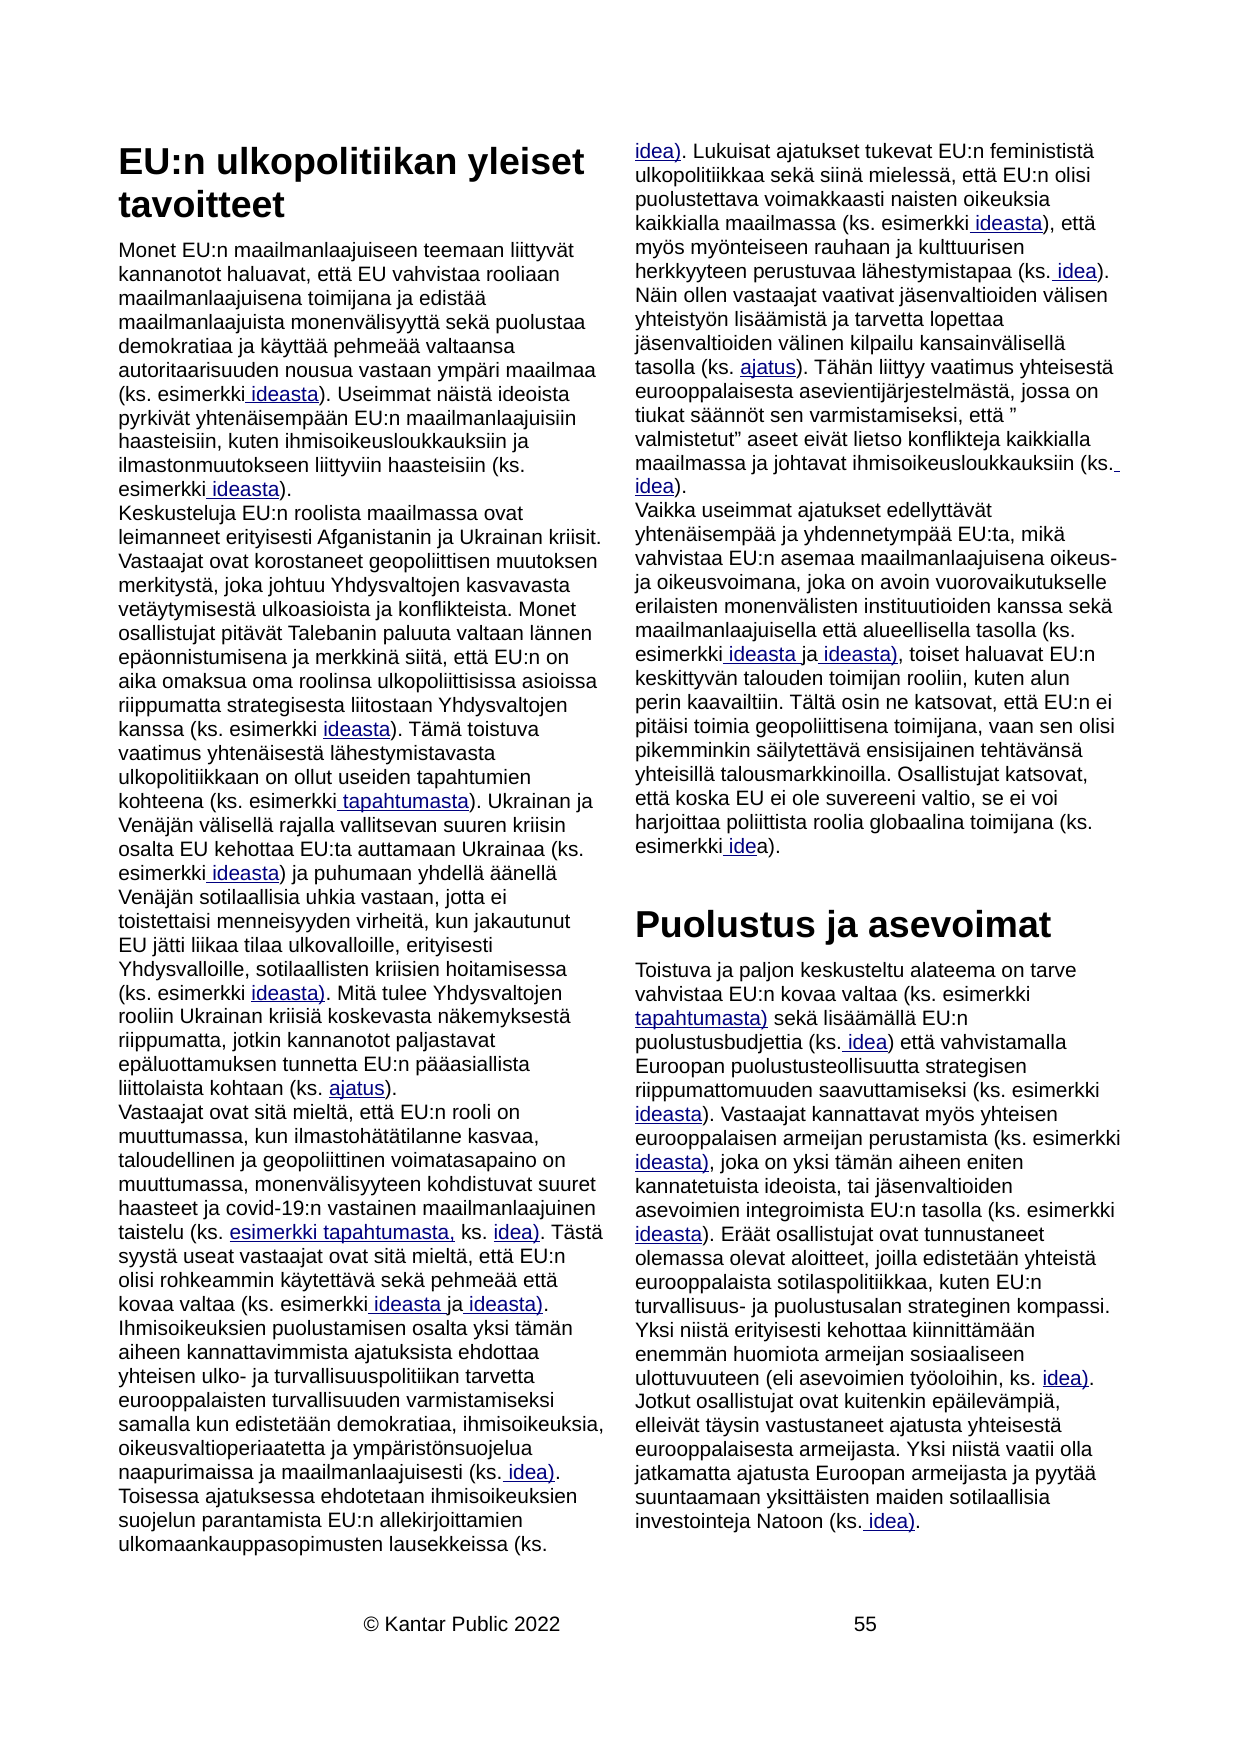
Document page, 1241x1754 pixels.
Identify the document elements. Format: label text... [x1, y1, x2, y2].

subtitle EU:n ulkopolitiikan yleiset tavoitteet [118, 139, 605, 225]
text Monet EU:n maailmanlaajuiseen teemaan liittyvät kannanotot haluavat, että EU vahvistaa rooliaan maailmanlaajuisena toimijana ja edistää maailmanlaajuista monenvälisyyttä sekä puolustaa demokratiaa ja käyttää pehmeää valtaansa autoritaarisuuden nousua vastaan ympäri maailmaa (ks. esimerkki ideasta). Useimmat näistä ideoista pyrkivät yhtenäisempään EU:n maailmanlaajuisiin haasteisiin, kuten ihmisoikeusloukkauksiin ja ilmastonmuutokseen liittyviin haasteisiin (ks. esimerkki ideasta). [118, 238, 605, 501]
text Ihmisoikeuksien puolustamisen osalta yksi tämän aiheen kannattavimmista ajatuksista ehdottaa yhteisen ulko- ja turvallisuuspolitiikan tarvetta eurooppalaisten turvallisuuden varmistamiseksi samalla kun edistetään demokratiaa, ihmisoikeuksia, oikeusvaltioperiaatetta ja ympäristönsuojelua naapurimaissa ja maailmanlaajuisesti (ks. idea). Toisessa ajatuksessa ehdotetaan ihmisoikeuksien suojelun parantamista EU:n allekirjoittamien ulkomaankauppasopimusten lausekkeissa (ks. idea). Lukuisat ajatukset tukevat EU:n feminististä ulkopolitiikkaa sekä siinä mielessä, että EU:n olisi puolustettava voimakkaasti naisten oikeuksia kaikkialla maailmassa (ks. esimerkki ideasta), että myös myönteiseen rauhaan ja kulttuurisen herkkyyteen perustuvaa lähestymistapaa (ks. idea). [635, 139, 1122, 283]
text Vaikka useimmat ajatukset edellyttävät yhtenäisempää ja yhdennetympää EU:ta, mikä vahvistaa EU:n asemaa maailmanlaajuisena oikeus- ja oikeusvoimana, joka on avoin vuorovaikutukselle erilaisten monenvälisten instituutioiden kanssa sekä maailmanlaajuisella että alueellisella tasolla (ks. esimerkki ideasta ja ideasta), toiset haluavat EU:n keskittyvän talouden toimijan rooliin, kuten alun perin kaavailtiin. Tältä osin ne katsovat, että EU:n ei pitäisi toimia geopoliittisena toimijana, vaan sen olisi pikemminkin säilytettävä ensisijainen tehtävänsä yhteisillä talousmarkkinoilla. Osallistujat katsovat, että koska EU ei ole suvereeni valtio, se ei voi harjoittaa poliittista roolia globaalina toimijana (ks. esimerkki idea). [635, 498, 1122, 858]
text Toistuva ja paljon keskusteltu alateema on tarve vahvistaa EU:n kovaa valtaa (ks. esimerkki tapahtumasta) sekä lisäämällä EU:n puolustusbudjettia (ks. idea) että vahvistamalla Euroopan puolustusteollisuutta strategisen riippumattomuuden saavuttamiseksi (ks. esimerkki ideasta). Vastaajat kannattavat myös yhteisen eurooppalaisen armeijan perustamista (ks. esimerkki ideasta), joka on yksi tämän aiheen eniten kannatetuista ideoista, tai jäsenvaltioiden asevoimien integroimista EU:n tasolla (ks. esimerkki ideasta). Eräät osallistujat ovat tunnustaneet olemassa olevat aloitteet, joilla edistetään yhteistä eurooppalaista sotilaspolitiikkaa, kuten EU:n turvallisuus- ja puolustusalan strateginen kompassi. Yksi niistä erityisesti kehottaa kiinnittämään enemmän huomiota armeijan sosiaaliseen ulottuvuuteen (eli asevoimien työoloihin, ks. idea). Jotkut osallistujat ovat kuitenkin epäilevämpiä, elleivät täysin vastustaneet ajatusta yhteisestä eurooppalaisesta armeijasta. Yksi niistä vaatii olla jatkamatta ajatusta Euroopan armeijasta ja pyytää suuntaamaan yksittäisten maiden sotilaallisia investointeja Natoon (ks. idea). [635, 958, 1122, 1533]
subtitle Puolustus ja asevoimat [635, 902, 1122, 946]
text Näin ollen vastaajat vaativat jäsenvaltioiden välisen yhteistyön lisäämistä ja tarvetta lopettaa jäsenvaltioiden välinen kilpailu kansainvälisellä tasolla (ks. ajatus). Tähän liittyy vaatimus yhteisestä eurooppalaisesta asevientijärjestelmästä, jossa on tiukat säännöt sen varmistamiseksi, että ” valmistetut” aseet eivät lietso konflikteja kaikkialla maailmassa ja johtavat ihmisoikeusloukkauksiin (ks. idea). [635, 283, 1122, 498]
text Ihmisoikeuksien puolustamisen osalta yksi tämän aiheen kannattavimmista ajatuksista ehdottaa yhteisen ulko- ja turvallisuuspolitiikan tarvetta eurooppalaisten turvallisuuden varmistamiseksi samalla kun edistetään demokratiaa, ihmisoikeuksia, oikeusvaltioperiaatetta ja ympäristönsuojelua naapurimaissa ja maailmanlaajuisesti (ks. idea). Toisessa ajatuksessa ehdotetaan ihmisoikeuksien suojelun parantamista EU:n allekirjoittamien ulkomaankauppasopimusten lausekkeissa (ks. idea). Lukuisat ajatukset tukevat EU:n feminististä ulkopolitiikkaa sekä siinä mielessä, että EU:n olisi puolustettava voimakkaasti naisten oikeuksia kaikkialla maailmassa (ks. esimerkki ideasta), että myös myönteiseen rauhaan ja kulttuurisen herkkyyteen perustuvaa lähestymistapaa (ks. idea). [118, 1316, 605, 1555]
text Vastaajat ovat sitä mieltä, että EU:n rooli on muuttumassa, kun ilmastohätätilanne kasvaa, taloudellinen ja geopoliittinen voimatasapaino on muuttumassa, monenvälisyyteen kohdistuvat suuret haasteet ja covid-19:n vastainen maailmanlaajuinen taistelu (ks. esimerkki tapahtumasta, ks. idea). Tästä syystä useat vastaajat ovat sitä mieltä, että EU:n olisi rohkeammin käytettävä sekä pehmeää että kovaa valtaa (ks. esimerkki ideasta ja ideasta). [118, 1100, 605, 1316]
text Keskusteluja EU:n roolista maailmassa ovat leimanneet erityisesti Afganistanin ja Ukrainan kriisit. Vastaajat ovat korostaneet geopoliittisen muutoksen merkitystä, joka johtuu Yhdysvaltojen kasvavasta vetäytymisestä ulkoasioista ja konflikteista. Monet osallistujat pitävät Talebanin paluuta valtaan lännen epäonnistumisena ja merkkinä siitä, että EU:n on aika omaksua oma roolinsa ulkopoliittisissa asioissa riippumatta strategisesta liitostaan Yhdysvaltojen kanssa (ks. esimerkki ideasta). Tämä toistuva vaatimus yhtenäisestä lähestymistavasta ulkopolitiikkaan on ollut useiden tapahtumien kohteena (ks. esimerkki tapahtumasta). Ukrainan ja Venäjän välisellä rajalla vallitsevan suuren kriisin osalta EU kehottaa EU:ta auttamaan Ukrainaa (ks. esimerkki ideasta) ja puhumaan yhdellä äänellä Venäjän sotilaallisia uhkia vastaan, jotta ei toistettaisi menneisyyden virheitä, kun jakautunut EU jätti liikaa tilaa ulkovalloille, erityisesti Yhdysvalloille, sotilaallisten kriisien hoitamisessa (ks. esimerkki ideasta). Mitä tulee Yhdysvaltojen rooliin Ukrainan kriisiä koskevasta näkemyksestä riippumatta, jotkin kannanotot paljastavat epäluottamuksen tunnetta EU:n pääasiallista liittolaista kohtaan (ks. ajatus). [118, 501, 605, 1100]
